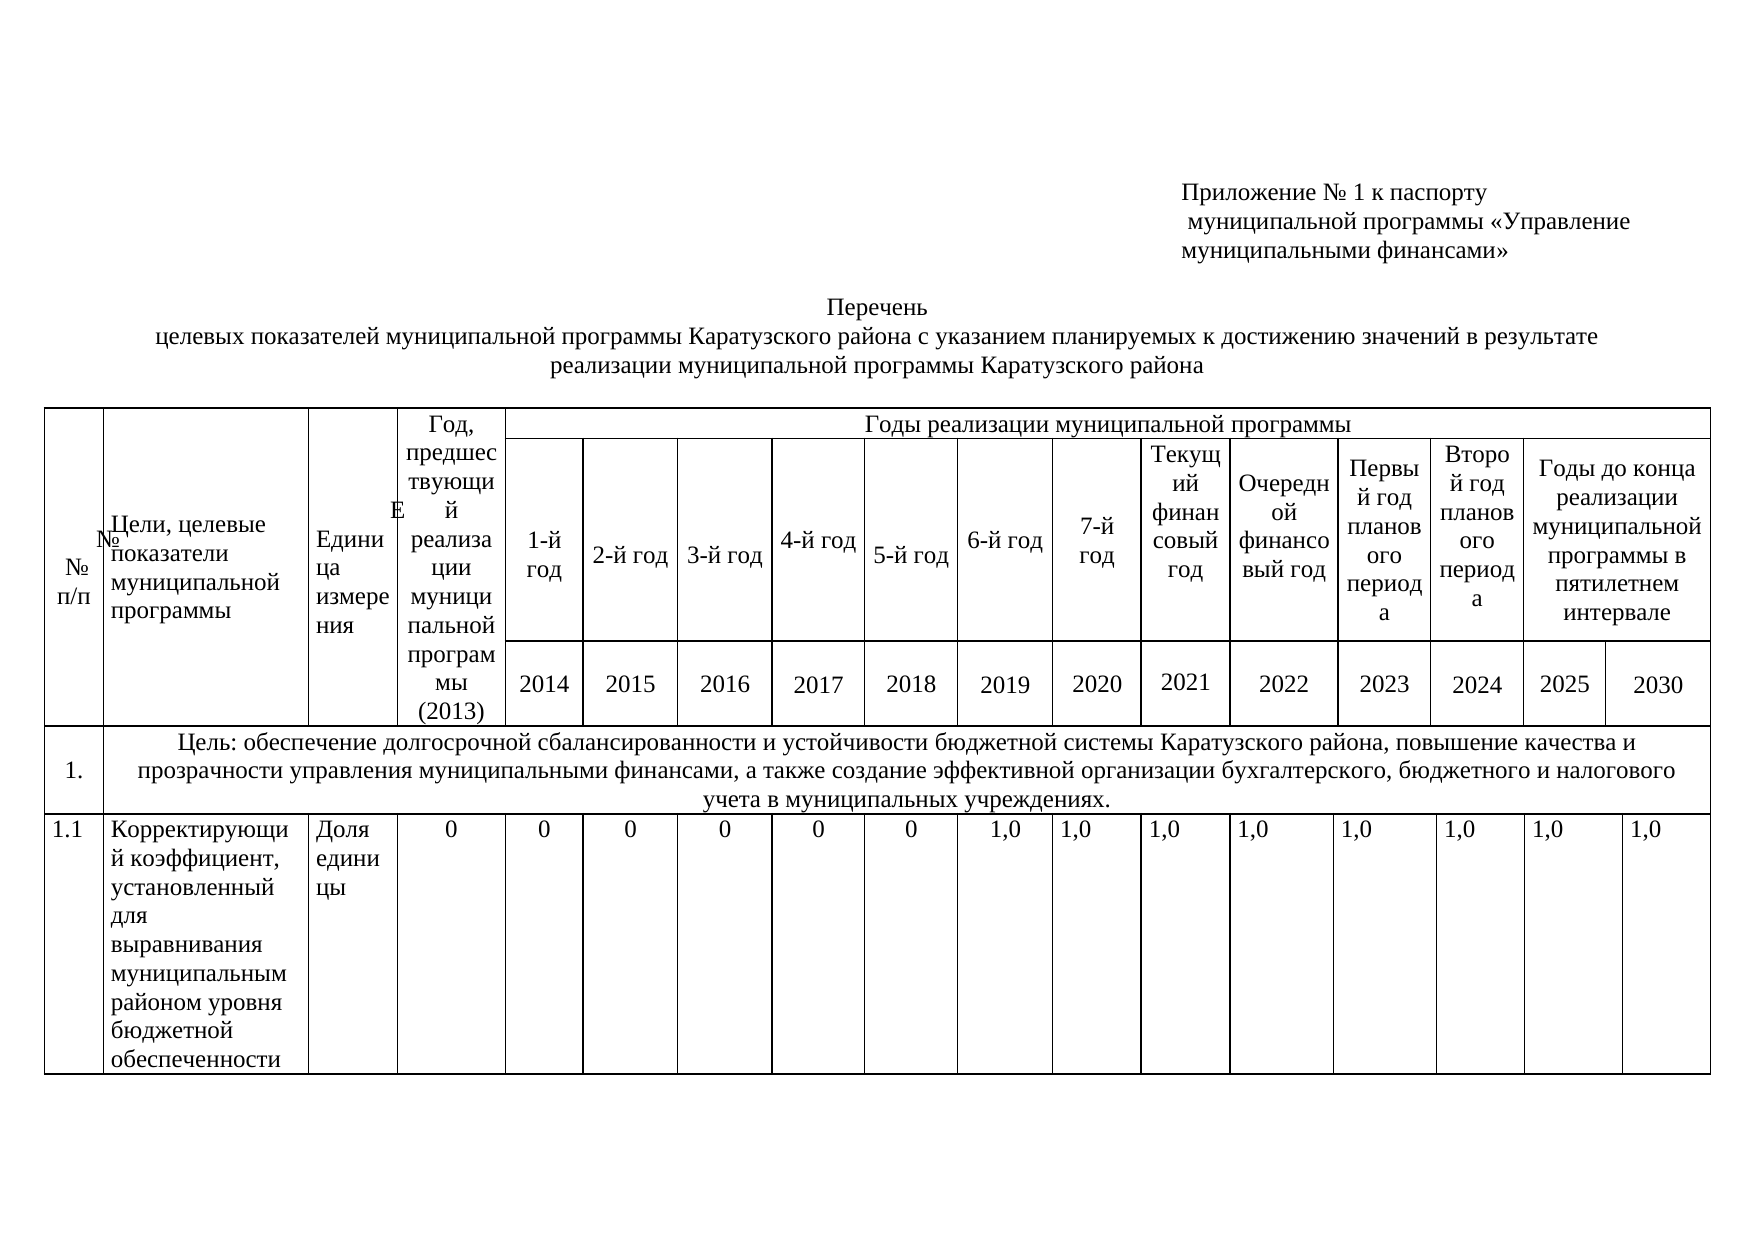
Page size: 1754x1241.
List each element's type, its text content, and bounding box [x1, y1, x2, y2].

table_cell 2017 [773, 642, 864, 725]
text Приложение № 1 к паспорту [1181, 177, 1636, 206]
table_cell 0 [506, 815, 582, 1073]
table_cell 4-й год [773, 439, 864, 640]
text целевых показателей муниципальной программы Каратузского района с указанием планируемых к достижению значений в результате реализации муниципальной программы Каратузского района [118, 321, 1636, 378]
table_cell 0 [398, 815, 505, 1073]
table_cell Очередной финансовый год [1231, 439, 1337, 640]
table_cell 2023 [1339, 642, 1430, 725]
table_cell 1,0 [1437, 815, 1524, 1073]
table_cell 0 [678, 815, 771, 1073]
table_header Годы реализации муниципальной программы [506, 409, 1710, 437]
table_cell 2030 [1606, 642, 1710, 725]
table_cell 1,0 [958, 815, 1052, 1073]
table_cell 7-й год [1053, 439, 1140, 640]
table_cell 1. [45, 727, 103, 813]
table_cell 1,0 [1142, 815, 1229, 1073]
table_cell Цель: обеспечение долгосрочной сбалансированности и устойчивости бюджетной системы Каратузского района, повышение качества и прозрачности управления муниципальными финансами, а также создание эффективной организации бухгалтерского, бюджетного и налогового учета в муниципальных учреждениях. [104, 727, 1710, 813]
table_cell 0 [584, 815, 677, 1073]
table_cell 1,0 [1623, 815, 1710, 1073]
table_cell 1.1 [45, 815, 103, 1073]
table_cell 0 [865, 815, 957, 1073]
table_cell 2019 [958, 642, 1052, 725]
table_header Год, предшествующий реализации муниципальной программы (2013) [398, 409, 505, 725]
table_cell 1,0 [1334, 815, 1436, 1073]
table_cell 1-й год [506, 439, 582, 640]
table_cell 2016 [678, 642, 771, 725]
table_cell 3-й год [678, 439, 771, 640]
table_cell 1,0 [1231, 815, 1333, 1073]
table_cell 2-й год [584, 439, 677, 640]
table_cell 2025 [1524, 642, 1605, 725]
table_cell Годы до конца реализации муниципальной программы в пятилетнем интервале [1524, 439, 1710, 640]
table_cell 5-й год [865, 439, 957, 640]
table_cell 6-й год [958, 439, 1052, 640]
table_cell Доля единицы [309, 815, 397, 1073]
table_cell 2021 [1142, 642, 1229, 725]
table_header № № п/п [45, 409, 103, 725]
table_cell 2014 [506, 642, 582, 725]
table_cell Корректирующий коэффициент, установленный для выравнивания муниципальным районом уровня бюджетной обеспеченности [104, 815, 308, 1073]
table_cell Второй год планового периода [1431, 439, 1523, 640]
table_header Цели, целевые показатели муниципальной программы [104, 409, 308, 725]
table_cell 2018 [865, 642, 957, 725]
text Перечень [118, 292, 1636, 321]
table_cell Первый год планового периода [1339, 439, 1430, 640]
table_cell 2024 [1431, 642, 1523, 725]
table_header ЕЕдиница измерения [309, 409, 397, 725]
table_cell 0 [773, 815, 864, 1073]
table_cell Текущий финансовый год [1142, 439, 1229, 640]
table_cell 2022 [1231, 642, 1337, 725]
table_cell 1,0 [1053, 815, 1140, 1073]
table_cell 2020 [1053, 642, 1140, 725]
table_cell 2015 [584, 642, 677, 725]
text муниципальной программы «Управление муниципальными финансами» [1181, 206, 1636, 263]
table_cell 1,0 [1525, 815, 1622, 1073]
